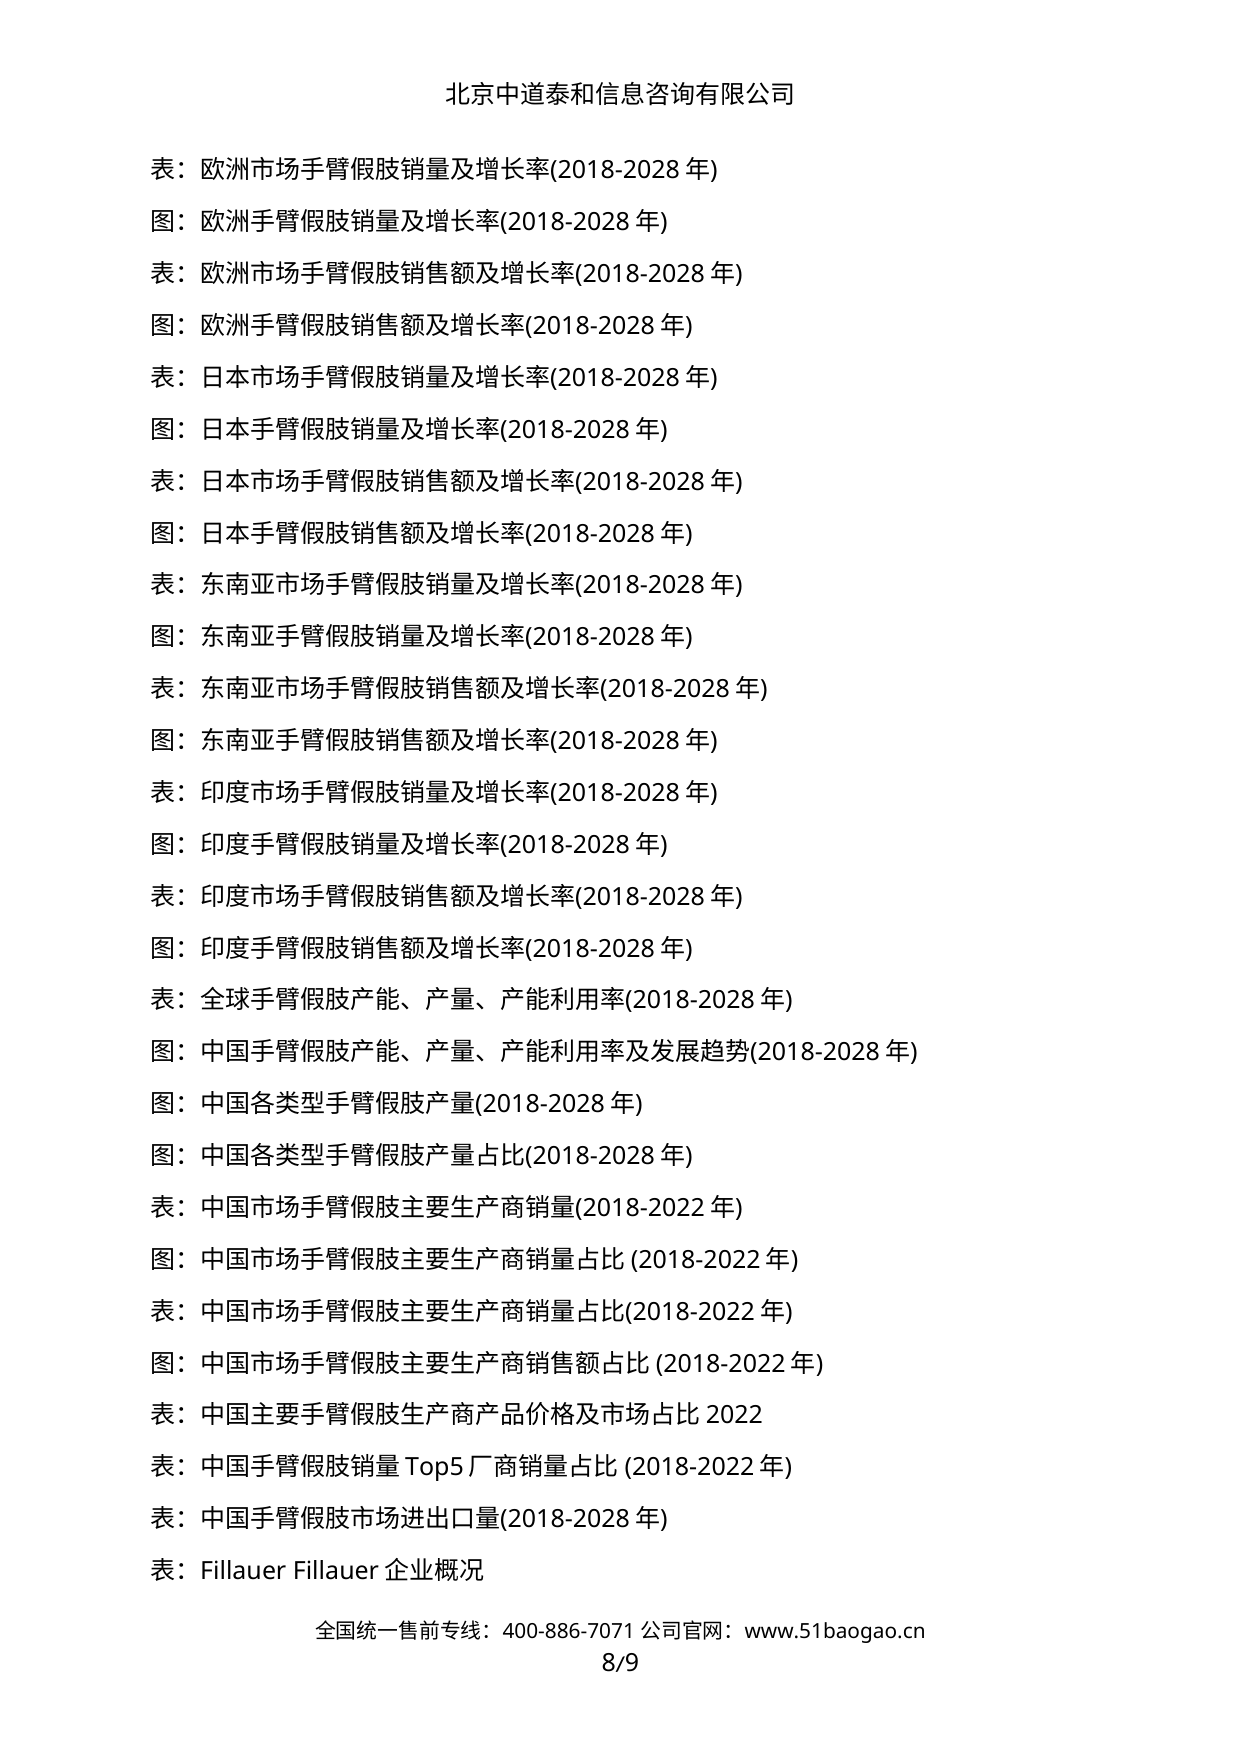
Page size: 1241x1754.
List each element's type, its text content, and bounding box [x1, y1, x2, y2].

text 表：Fillauer Fillauer企业概况 [150, 1551, 1090, 1587]
text 表：东南亚市场手臂假肢销售额及增长率(2018-2028年) [150, 669, 1090, 705]
text 图：中国市场手臂假肢主要生产商销量占比 (2018-2022年) [150, 1239, 1090, 1276]
text 图：中国手臂假肢产能、产量、产能利用率及发展趋势(2018-2028年) [150, 1032, 1090, 1068]
text 表：欧洲市场手臂假肢销售额及增长率(2018-2028年) [150, 254, 1090, 290]
text 图：印度手臂假肢销售额及增长率(2018-2028年) [150, 928, 1090, 964]
text 表：欧洲市场手臂假肢销量及增长率(2018-2028年) [150, 150, 1090, 186]
text 图：东南亚手臂假肢销量及增长率(2018-2028年) [150, 617, 1090, 653]
text 图：印度手臂假肢销量及增长率(2018-2028年) [150, 824, 1090, 861]
text 表：中国手臂假肢销量Top5厂商销量占比 (2018-2022年) [150, 1447, 1090, 1483]
text 图：日本手臂假肢销售额及增长率(2018-2028年) [150, 513, 1090, 549]
text 表：日本市场手臂假肢销售额及增长率(2018-2028年) [150, 461, 1090, 497]
text 图：欧洲手臂假肢销售额及增长率(2018-2028年) [150, 306, 1090, 342]
text 表：印度市场手臂假肢销售额及增长率(2018-2028年) [150, 876, 1090, 912]
text 表：中国市场手臂假肢主要生产商销量占比(2018-2022年) [150, 1291, 1090, 1327]
text 表：东南亚市场手臂假肢销量及增长率(2018-2028年) [150, 565, 1090, 601]
text 表：中国市场手臂假肢主要生产商销量(2018-2022年) [150, 1187, 1090, 1224]
text 表：印度市场手臂假肢销量及增长率(2018-2028年) [150, 772, 1090, 809]
text 表：全球手臂假肢产能、产量、产能利用率(2018-2028年) [150, 980, 1090, 1016]
text 表：中国手臂假肢市场进出口量(2018-2028年) [150, 1499, 1090, 1535]
text 图：中国各类型手臂假肢产量占比(2018-2028年) [150, 1136, 1090, 1172]
text 图：中国各类型手臂假肢产量(2018-2028年) [150, 1084, 1090, 1120]
text 表：日本市场手臂假肢销量及增长率(2018-2028年) [150, 357, 1090, 394]
text 图：欧洲手臂假肢销量及增长率(2018-2028年) [150, 202, 1090, 238]
text 图：东南亚手臂假肢销售额及增长率(2018-2028年) [150, 721, 1090, 757]
text 表：中国主要手臂假肢生产商产品价格及市场占比 2022 [150, 1395, 1090, 1431]
text 图：日本手臂假肢销量及增长率(2018-2028年) [150, 409, 1090, 446]
text 图：中国市场手臂假肢主要生产商销售额占比 (2018-2022年) [150, 1343, 1090, 1379]
